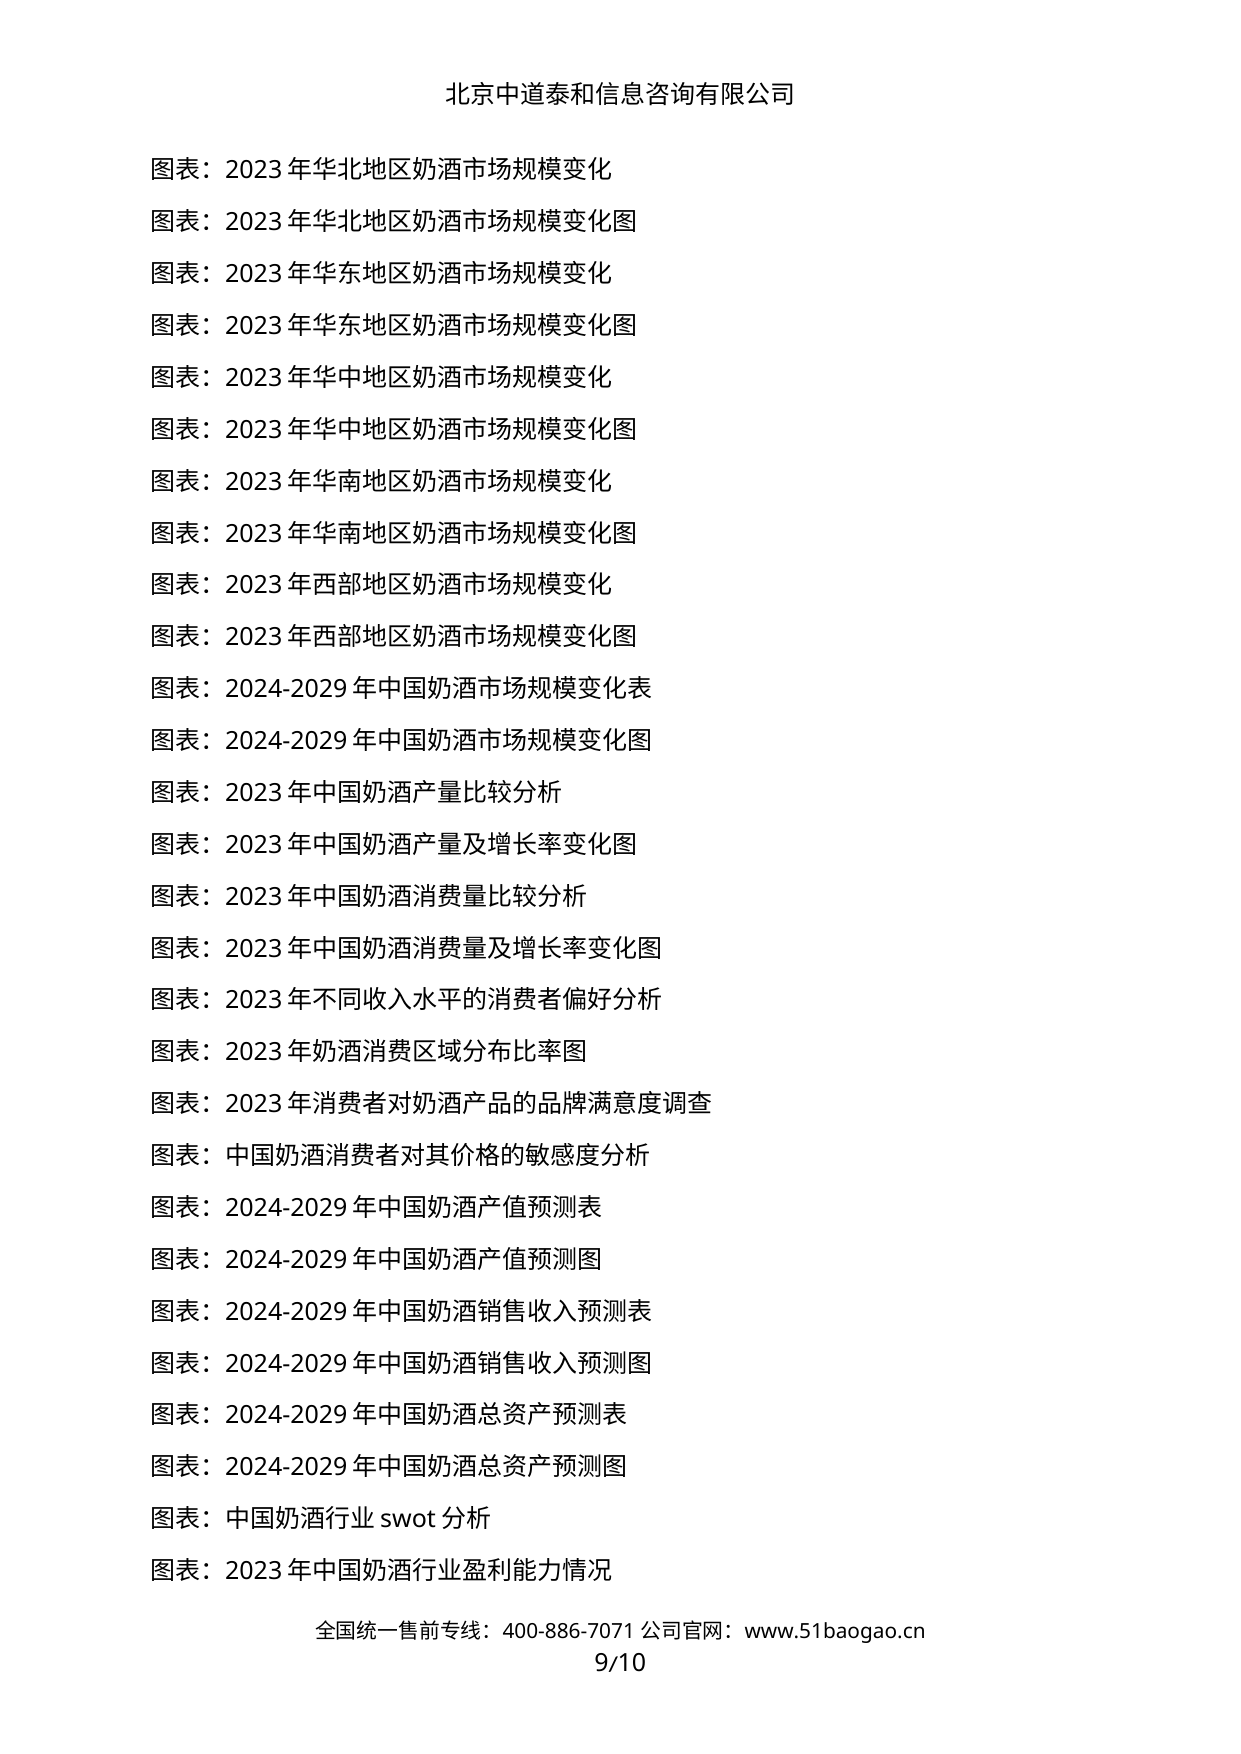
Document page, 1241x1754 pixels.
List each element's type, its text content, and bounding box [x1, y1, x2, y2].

text 图表：2024-2029年中国奶酒销售收入预测表 [150, 1291, 1090, 1327]
text 图表：2023年华中地区奶酒市场规模变化 [150, 357, 1090, 394]
text 图表：2023年奶酒消费区域分布比率图 [150, 1032, 1090, 1068]
text 图表：2023年中国奶酒产量及增长率变化图 [150, 824, 1090, 861]
text 图表：2023年华东地区奶酒市场规模变化图 [150, 306, 1090, 342]
text 图表：2023年华南地区奶酒市场规模变化图 [150, 513, 1090, 549]
text 图表：2023年华中地区奶酒市场规模变化图 [150, 409, 1090, 446]
text 图表：2024-2029年中国奶酒产值预测图 [150, 1239, 1090, 1276]
text 图表：2024-2029年中国奶酒总资产预测表 [150, 1395, 1090, 1431]
text 图表：2023年中国奶酒行业盈利能力情况 [150, 1551, 1090, 1587]
text 图表：2023年不同收入水平的消费者偏好分析 [150, 980, 1090, 1016]
text 图表：2023年中国奶酒消费量比较分析 [150, 876, 1090, 912]
text 图表：2024-2029年中国奶酒产值预测表 [150, 1187, 1090, 1224]
text 图表：2024-2029年中国奶酒市场规模变化表 [150, 669, 1090, 705]
text 图表：2023年华北地区奶酒市场规模变化图 [150, 202, 1090, 238]
text 图表：2023年西部地区奶酒市场规模变化图 [150, 617, 1090, 653]
text 图表：2023年华北地区奶酒市场规模变化 [150, 150, 1090, 186]
text 图表：中国奶酒消费者对其价格的敏感度分析 [150, 1136, 1090, 1172]
text 图表：2023年华南地区奶酒市场规模变化 [150, 461, 1090, 497]
text 图表：2023年华东地区奶酒市场规模变化 [150, 254, 1090, 290]
text 图表：2023年中国奶酒产量比较分析 [150, 772, 1090, 809]
text 图表：2023年消费者对奶酒产品的品牌满意度调查 [150, 1084, 1090, 1120]
text 图表：2024-2029年中国奶酒总资产预测图 [150, 1447, 1090, 1483]
text 图表：2023年西部地区奶酒市场规模变化 [150, 565, 1090, 601]
text 图表：2023年中国奶酒消费量及增长率变化图 [150, 928, 1090, 964]
text 图表：2024-2029年中国奶酒市场规模变化图 [150, 721, 1090, 757]
text 图表：中国奶酒行业swot分析 [150, 1499, 1090, 1535]
text 图表：2024-2029年中国奶酒销售收入预测图 [150, 1343, 1090, 1379]
